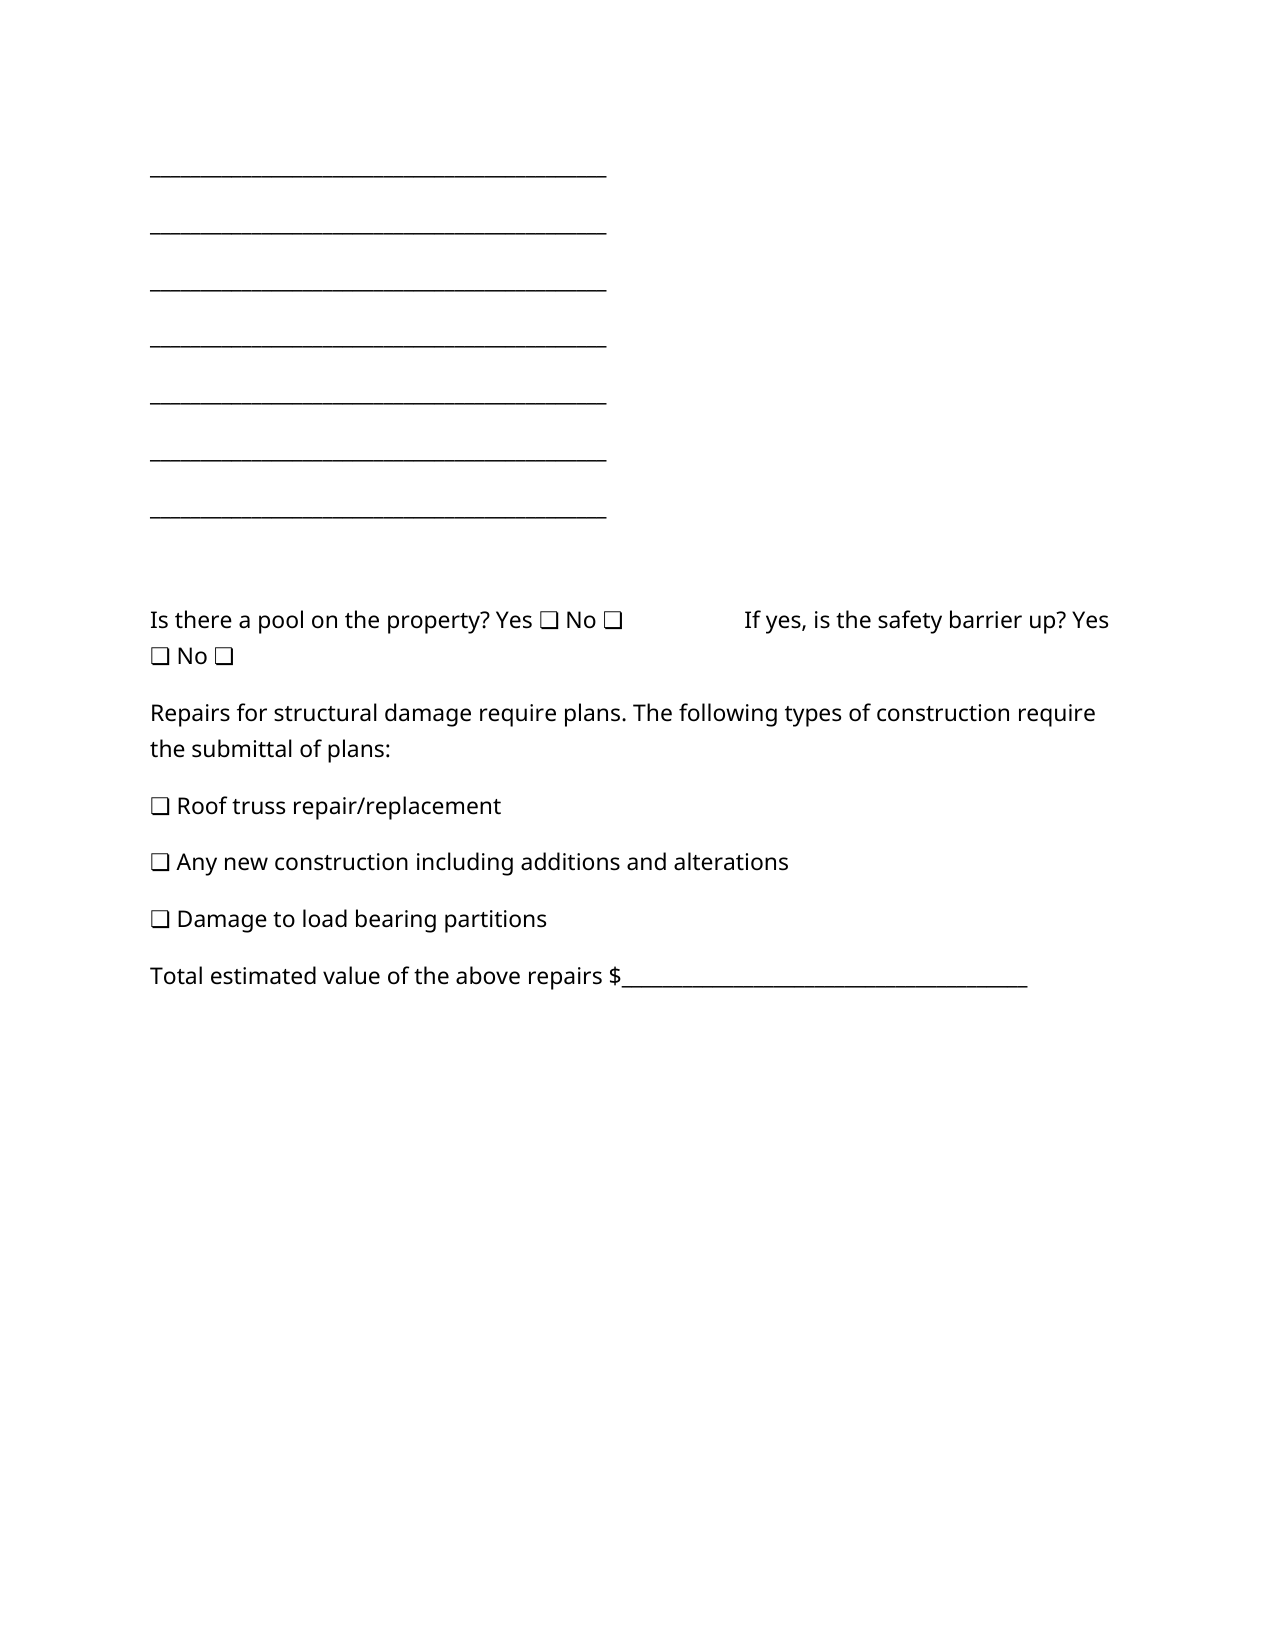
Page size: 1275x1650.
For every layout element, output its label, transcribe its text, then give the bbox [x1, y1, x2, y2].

text ❏ Any new construction including additions and alterations [150, 846, 1125, 878]
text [150, 263, 1125, 295]
text ❏ Damage to load bearing partitions [150, 903, 1125, 934]
text _____________________________________________ [150, 434, 1125, 465]
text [150, 320, 1125, 352]
text _____________________________________________ [150, 491, 1125, 522]
text Repairs for structural damage require plans. The following types of construction require the submittal of plans: [150, 697, 1125, 764]
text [150, 150, 1125, 181]
text ❏ Roof truss repair/replacement [150, 789, 1125, 821]
text _____________________________________________ [150, 377, 1125, 408]
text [150, 207, 1125, 238]
text Total estimated value of the above repairs $________________________________________ [150, 960, 1125, 991]
text Is there a pool on the property? Yes ❏ No ❏ If yes, is the safety barrier up? Yes ❏ No ❏ [150, 604, 1125, 671]
